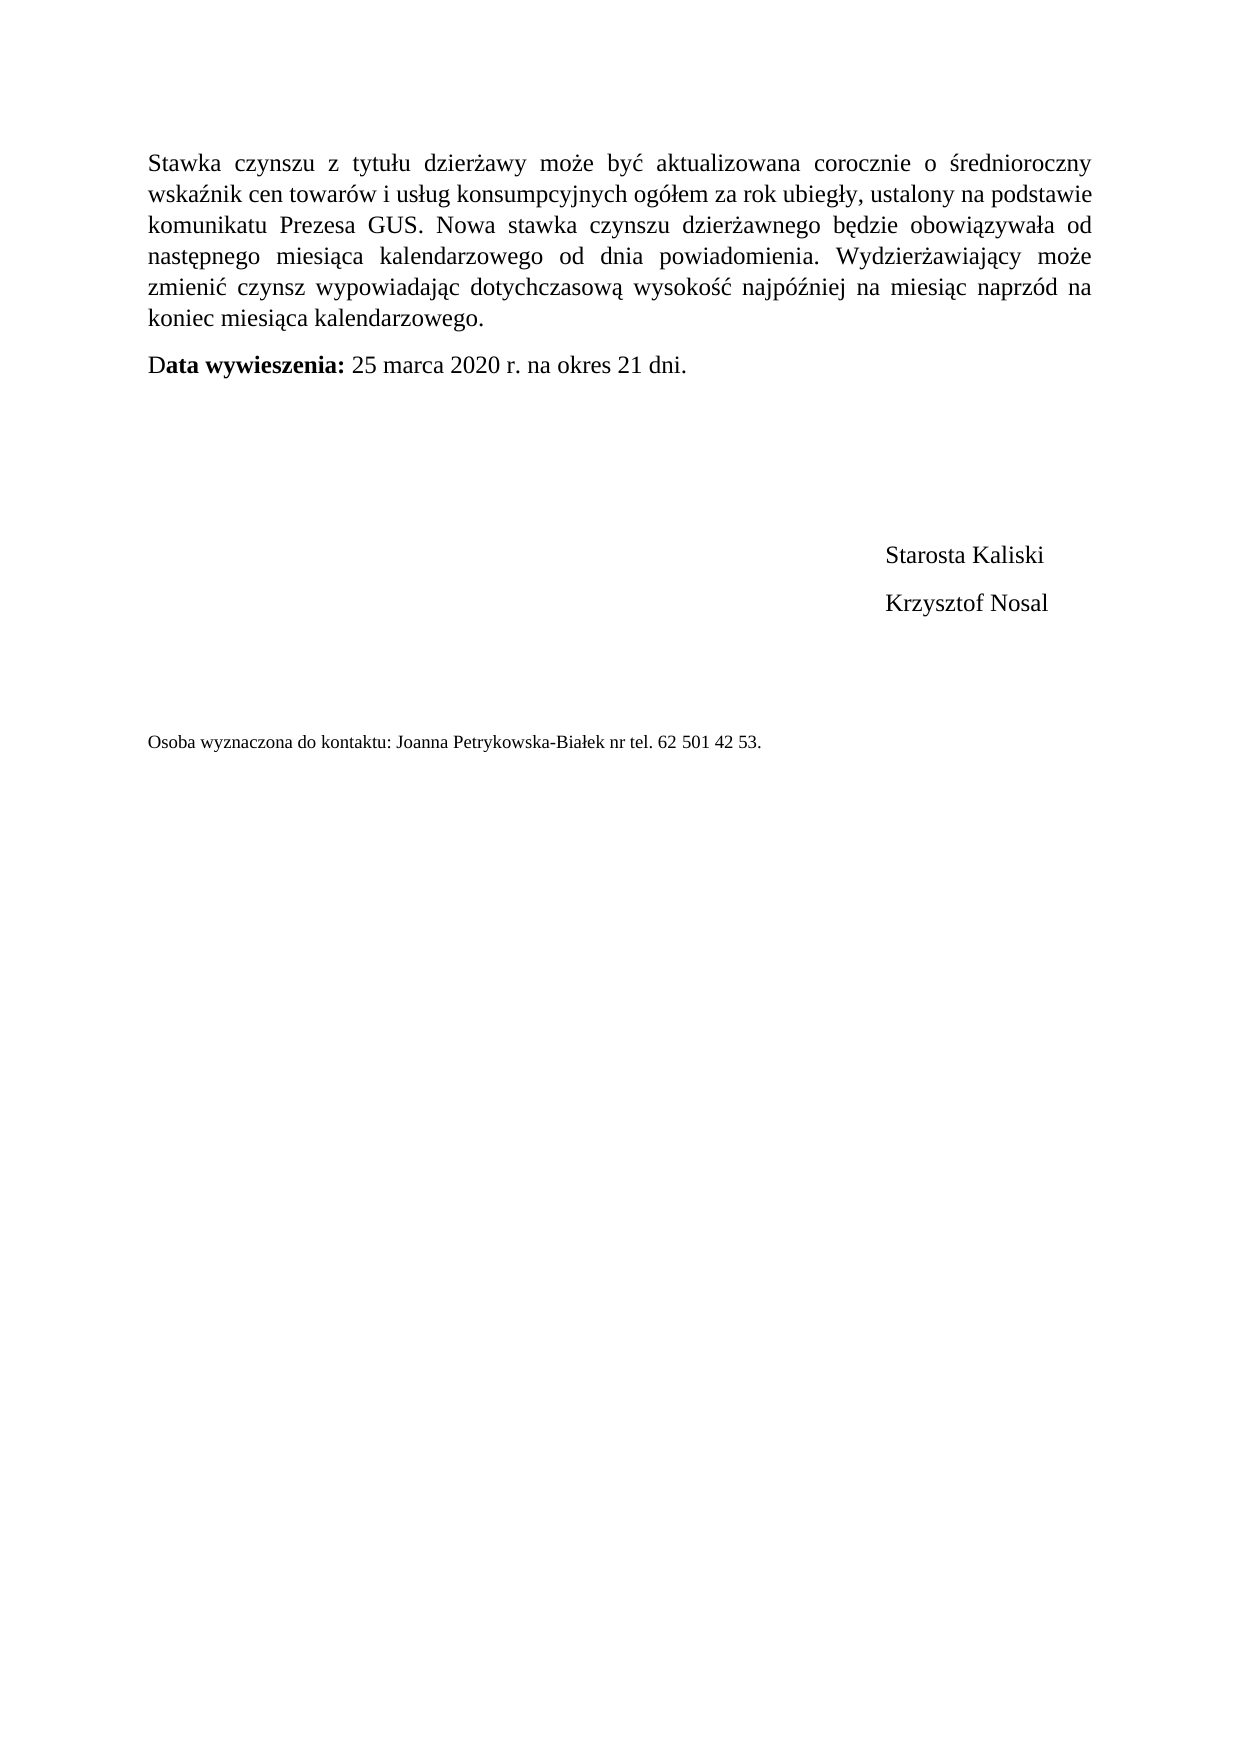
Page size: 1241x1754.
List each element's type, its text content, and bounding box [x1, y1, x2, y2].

text Osoba wyznaczona do kontaktu: Joanna Petrykowska-Białek nr tel. 62 501 42 53. [148, 731, 1093, 753]
text Starosta Kaliski [148, 541, 1093, 569]
text Data wywieszenia: 25 marca 2020 r. na okres 21 dni. [148, 351, 1093, 379]
text Stawka czynszu z tytułu dzierżawy może być aktualizowana corocznie o średnioroczny wskaźnik cen towarów i usług konsumpcyjnych ogółem za rok ubiegły, ustalony na podstawie komunikatu Prezesa GUS. Nowa stawka czynszu dzierżawnego będzie obowiązywała od następnego miesiąca kalendarzowego od dnia powiadomienia. Wydzierżawiający może zmienić czynsz wypowiadając dotychczasową wysokość najpóźniej na miesiąc naprzód na koniec miesiąca kalendarzowego. [148, 148, 1093, 332]
text Krzysztof Nosal [811, 588, 1093, 617]
